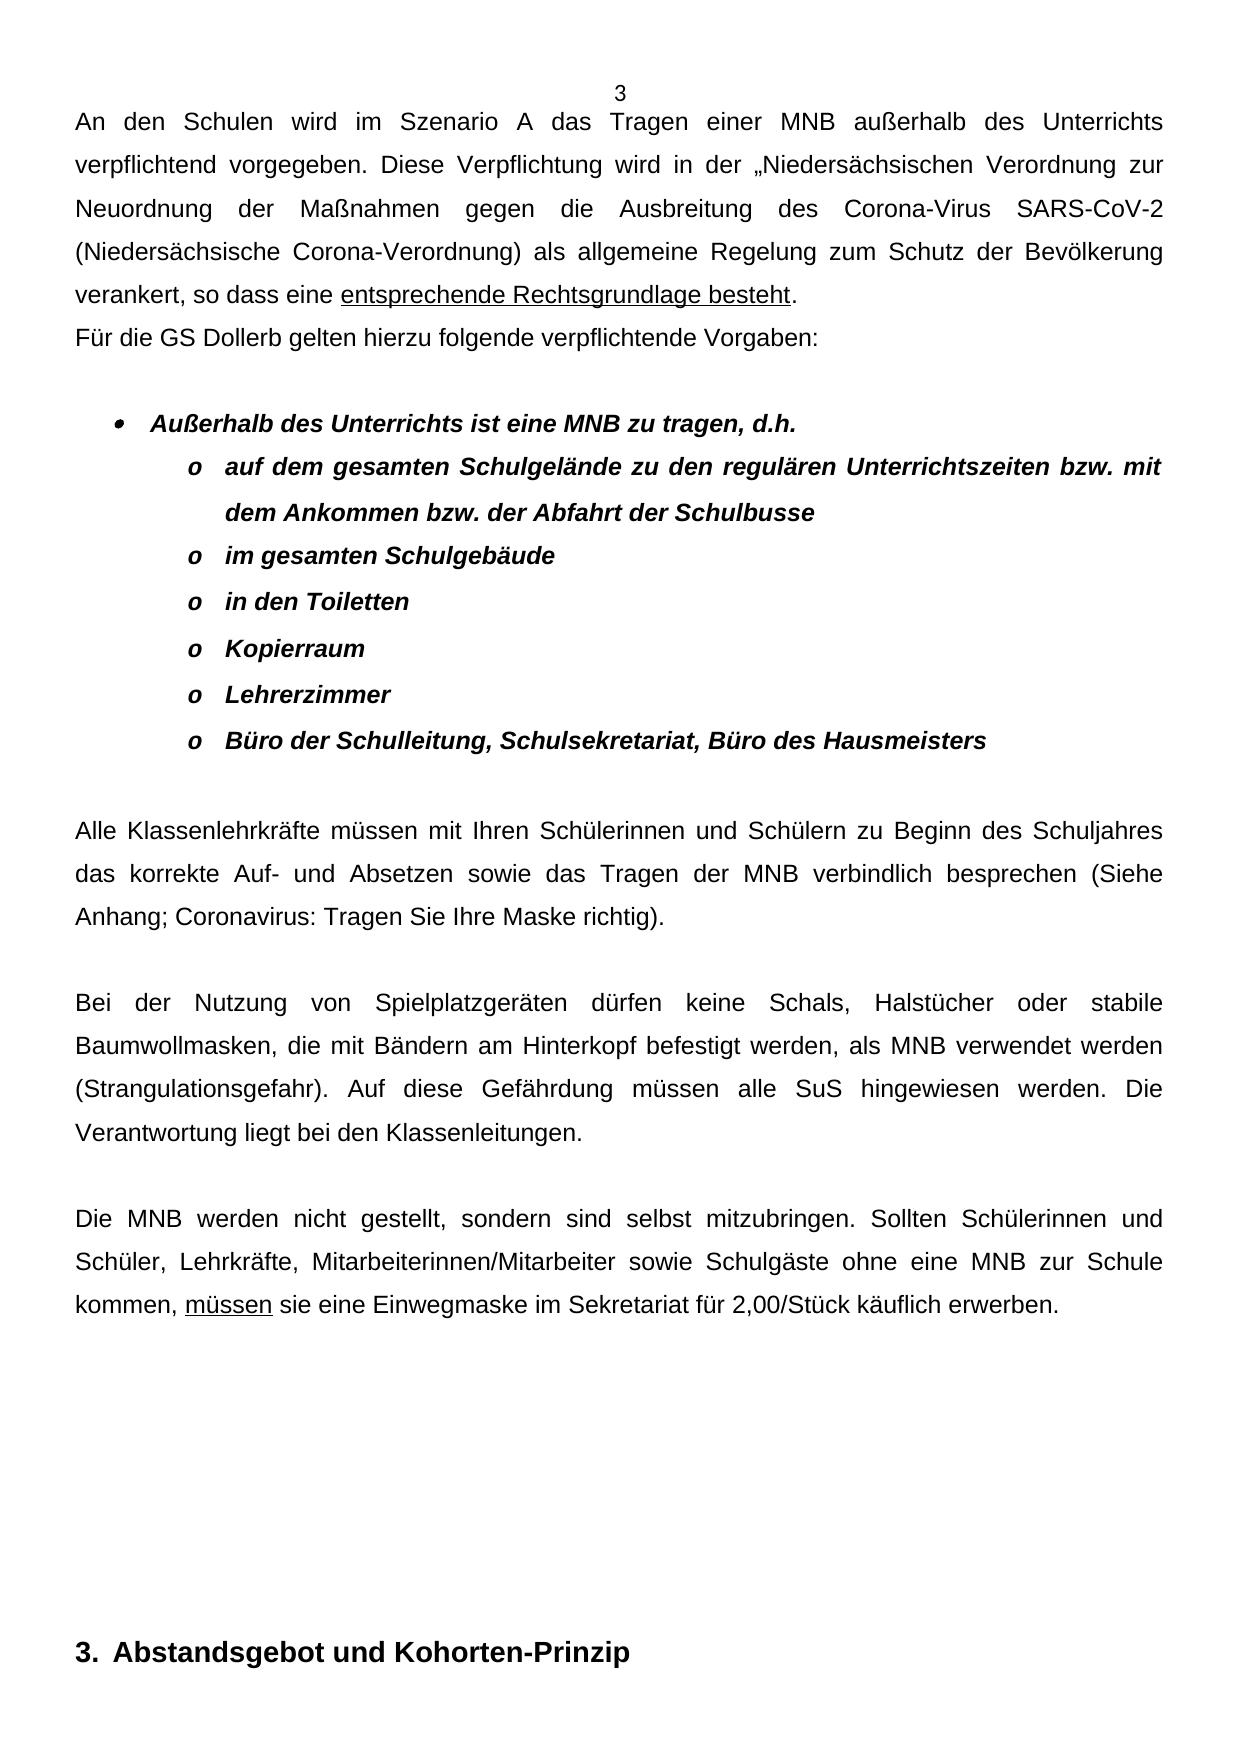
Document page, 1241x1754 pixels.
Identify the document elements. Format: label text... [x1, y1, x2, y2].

list auf dem gesamten Schulgelände zu den regulären Unterrichtszeiten bzw. mit dem Ankommen bzw. der Abfahrt der Schulbusse [187, 452, 1165, 526]
text Für die GS Dollerb gelten hierzu folgende verpflichtende Vorgaben: [75, 323, 1165, 352]
text Bei der Nutzung von Spielplatzgeräten dürfen keine Schals, Halstücher oder stabile Baumwollmasken, die mit Bändern am Hinterkopf befestigt werden, als MNB verwendet werden (Strangulationsgefahr). Auf diese Gefährdung müssen alle SuS hingewiesen werden. Die Verantwortung liegt bei den Klassenleitungen. [75, 988, 1165, 1146]
list Außerhalb des Unterrichts ist eine MNB zu tragen, d.h. [112, 409, 1165, 438]
list in den Toiletten [187, 587, 1165, 618]
list im gesamten Schulgebäude [187, 541, 1165, 572]
text Die MNB werden nicht gestellt, sondern sind selbst mitzubringen. Sollten Schülerinnen und Schüler, Lehrkräfte, Mitarbeiterinnen/Mitarbeiter sowie Schulgäste ohne eine MNB zur Schule kommen, müssen sie eine Einwegmaske im Sekretariat für 2,00/Stück käuflich erwerben. [75, 1204, 1165, 1319]
list Kopierraum [187, 633, 1165, 664]
list Lehrerzimmer [187, 680, 1165, 711]
list Büro der Schulleitung, Schulsekretariat, Büro des Hausmeisters [187, 726, 1165, 757]
text An den Schulen wird im Szenario A das Tragen einer MNB außerhalb des Unterrichts verpflichtend vorgegeben. Diese Verpflichtung wird in der „Niedersächsischen Verordnung zur Neuordnung der Maßnahmen gegen die Ausbreitung des Corona-Virus SARS-CoV-2 (Niedersächsische Corona-Verordnung) als allgemeine Regelung zum Schutz der Bevölkerung verankert, so dass eine entsprechende Rechtsgrundlage besteht. [75, 107, 1165, 308]
text Alle Klassenlehrkräfte müssen mit Ihren Schülerinnen und Schülern zu Beginn des Schuljahres das korrekte Auf- und Absetzen sowie das Tragen der MNB verbindlich besprechen (Siehe Anhang; Coronavirus: Tragen Sie Ihre Maske richtig). [75, 816, 1165, 931]
list Abstandsgebot und Kohorten-Prinzip [75, 1635, 1165, 1669]
